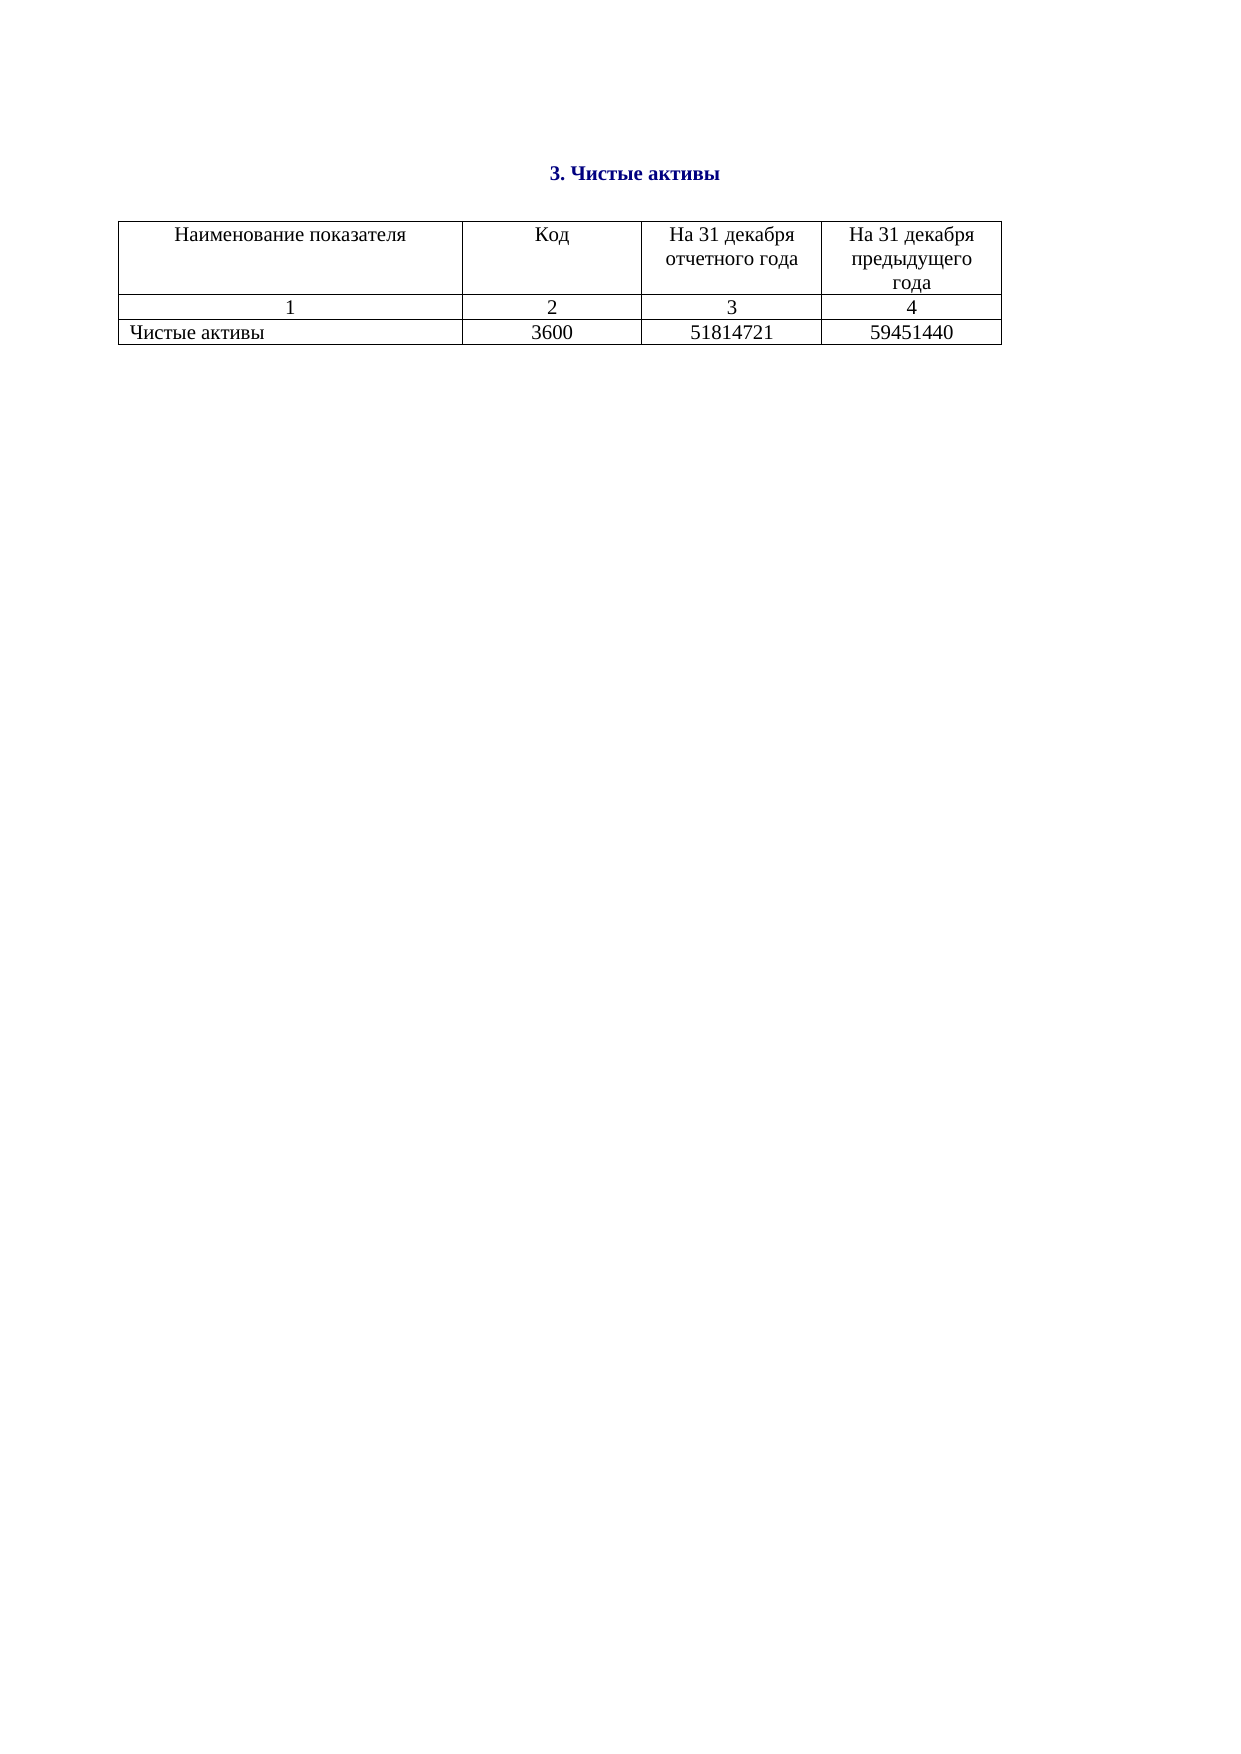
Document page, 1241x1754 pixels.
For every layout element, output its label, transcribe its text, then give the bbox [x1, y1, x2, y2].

table_cell 2 [463, 295, 641, 319]
table_header Наименование показателя [119, 222, 462, 294]
table_cell 1 [119, 295, 462, 319]
table_cell 4 [822, 295, 1001, 319]
table_header Код [463, 222, 641, 294]
table_cell 59451440 [822, 320, 1001, 344]
table_header На 31 декабря предыдущего года [822, 222, 1001, 294]
table_cell 3 [642, 295, 821, 319]
table_cell Чистые активы [119, 320, 462, 344]
table_cell 51814721 [642, 320, 821, 344]
table_cell 3600 [463, 320, 641, 344]
table_header На 31 декабря отчетного года [642, 222, 821, 294]
text 3. Чистые активы [118, 161, 1152, 185]
